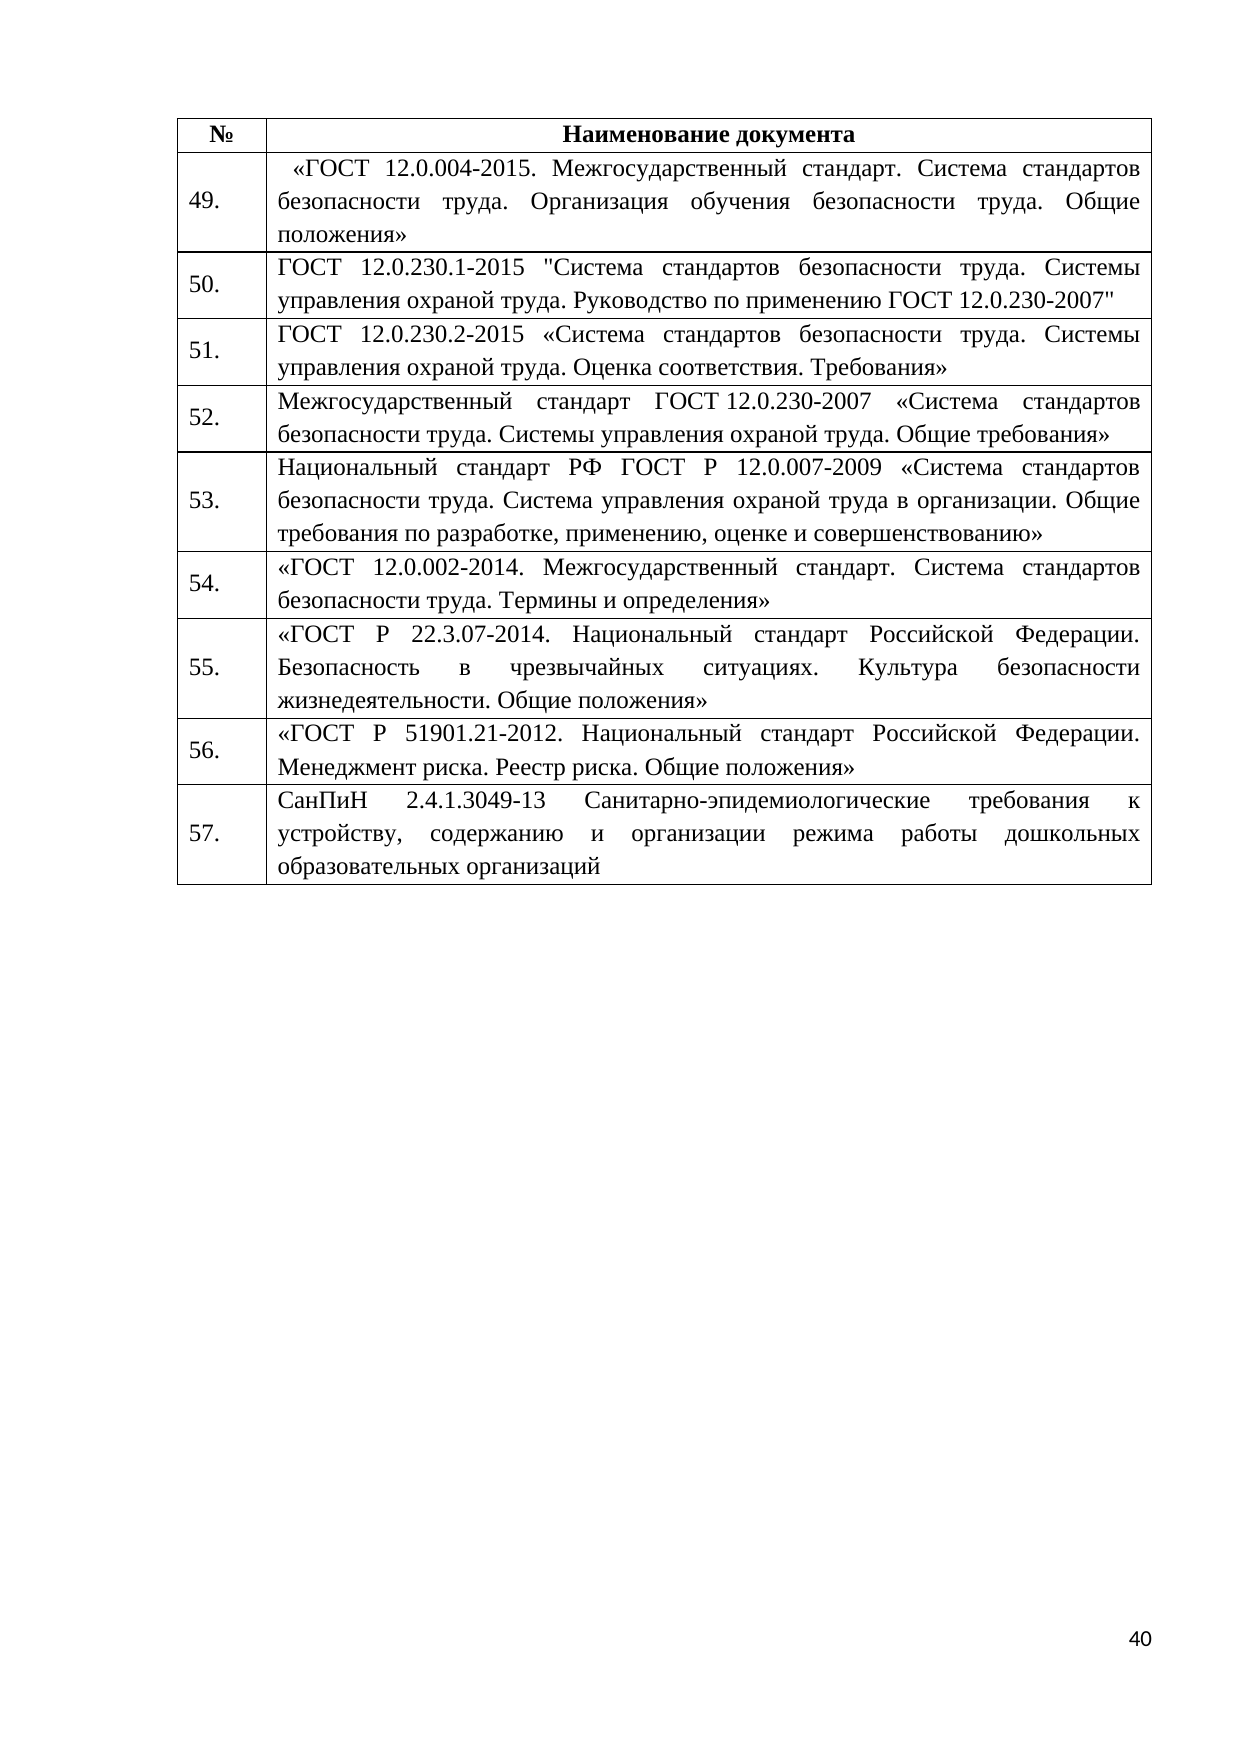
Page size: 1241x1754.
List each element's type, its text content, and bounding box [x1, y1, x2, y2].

table_cell Межгосударственный стандарт ГОСТ 12.0.230-2007 «Система стандартов безопасности труда. Системы управления охраной труда. Общие требования» [267, 386, 1151, 451]
table_header Наименование документа [267, 119, 1151, 152]
table_cell [178, 453, 266, 551]
table_cell [178, 153, 266, 251]
table_header № [178, 119, 266, 152]
table_cell Национальный стандарт РФ ГОСТ Р 12.0.007-2009 «Система стандартов безопасности труда. Система управления охраной труда в организации. Общие требования по разработке, применению, оценке и совершенствованию» [267, 453, 1151, 551]
table_cell «ГОСТ 12.0.002-2014. Межгосударственный стандарт. Система стандартов безопасности труда. Термины и определения» [267, 552, 1151, 618]
table_cell [178, 319, 266, 385]
table_cell ГОСТ 12.0.230.1-2015 "Система стандартов безопасности труда. Системы управления охраной труда. Руководство по применению ГОСТ 12.0.230-2007" [267, 253, 1151, 318]
table_cell [178, 552, 266, 618]
table_cell [178, 719, 266, 784]
table_cell [178, 253, 266, 318]
table_cell [178, 785, 266, 884]
table_cell «ГОСТ Р 22.3.07-2014. Национальный стандарт Российской Федерации. Безопасность в чрезвычайных ситуациях. Культура безопасности жизнедеятельности. Общие положения» [267, 619, 1151, 717]
table_cell СанПиН 2.4.1.3049-13 Санитарно-эпидемиологические требования к устройству, содержанию и организации режима работы дошкольных образовательных организаций [267, 785, 1151, 884]
table_cell «ГОСТ Р 51901.21-2012. Национальный стандарт Российской Федерации. Менеджмент риска. Реестр риска. Общие положения» [267, 719, 1151, 784]
table_cell ГОСТ 12.0.230.2-2015 «Система стандартов безопасности труда. Системы управления охраной труда. Оценка соответствия. Требования» [267, 319, 1151, 385]
table_cell «ГОСТ 12.0.004-2015. Межгосударственный стандарт. Система стандартов безопасности труда. Организация обучения безопасности труда. Общие положения» [267, 153, 1151, 251]
table_cell [178, 386, 266, 451]
table_cell [178, 619, 266, 717]
